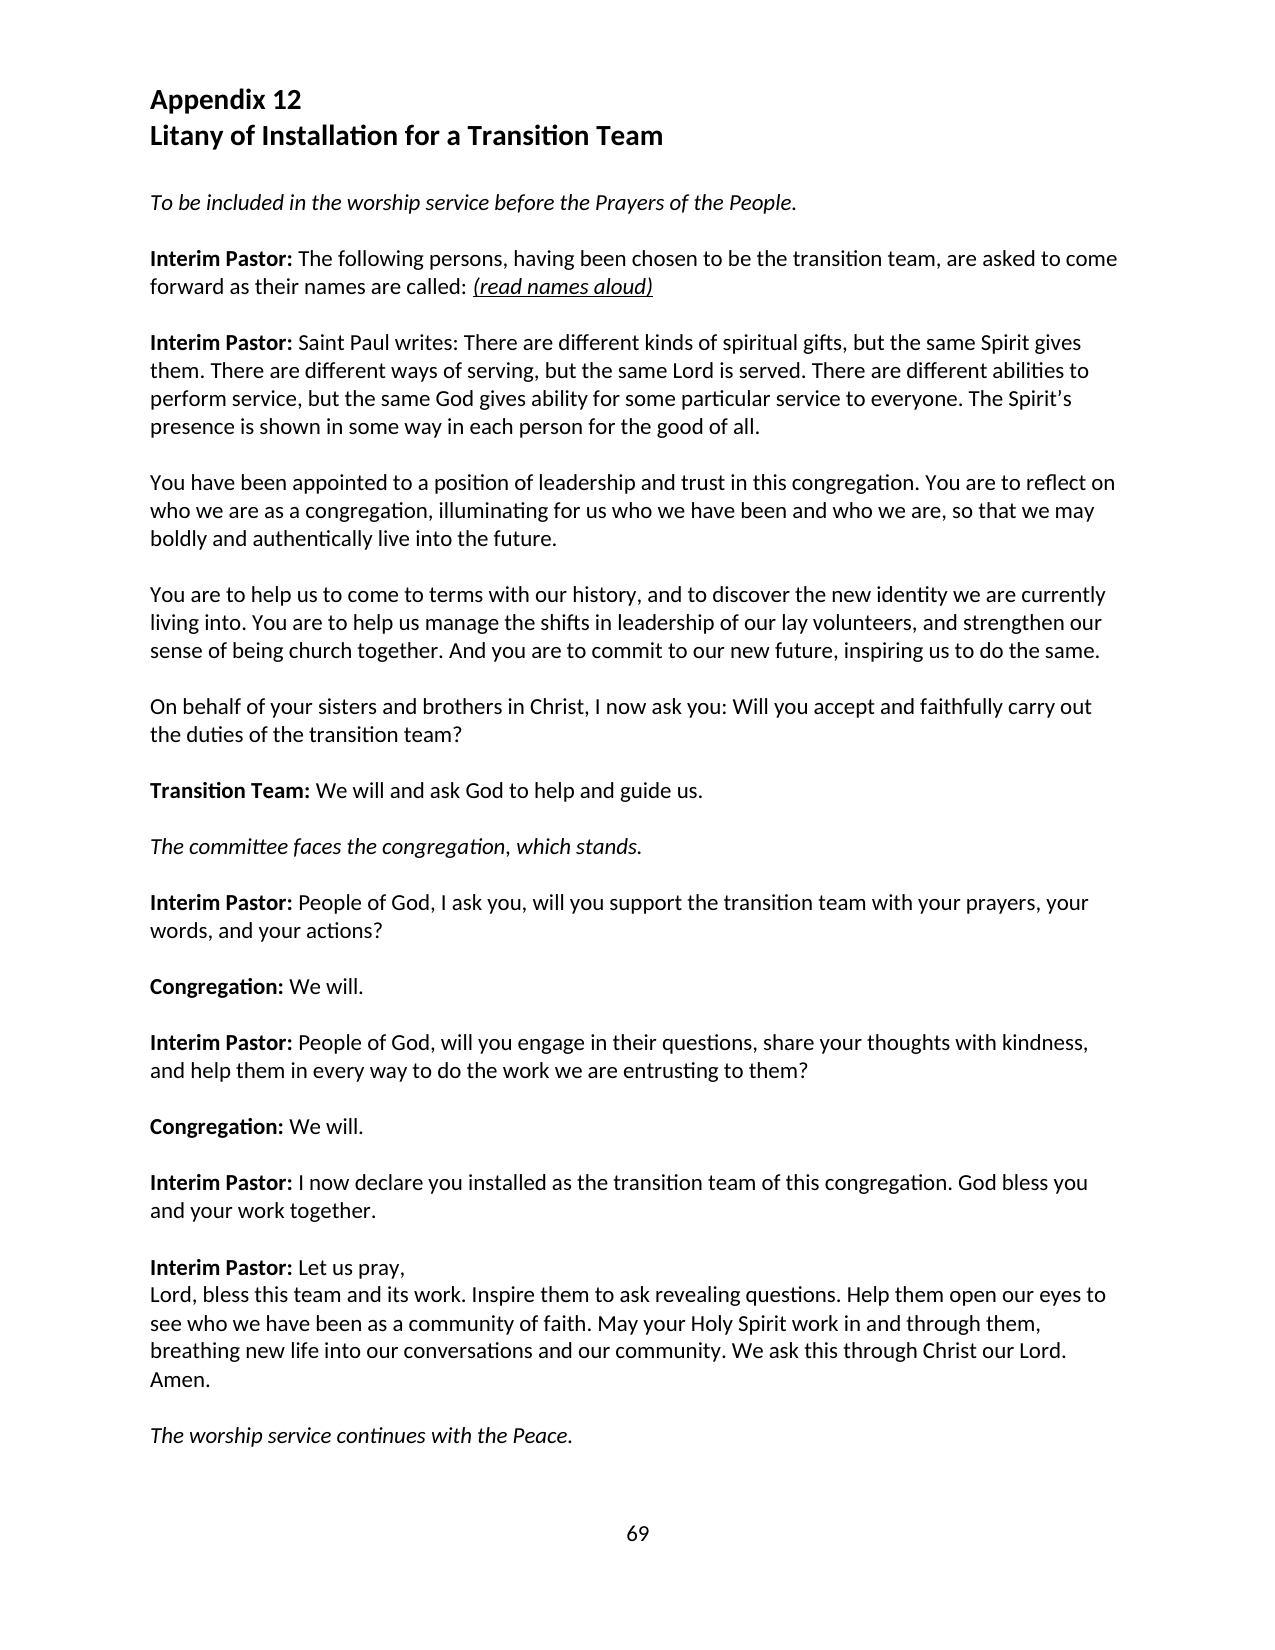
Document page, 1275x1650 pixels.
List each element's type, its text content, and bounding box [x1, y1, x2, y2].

text You have been appointed to a position of leadership and trust in this congregation. You are to reflect on who we are as a congregation, illuminating for us who we have been and who we are, so that we may boldly and authentically live into the future. [150, 468, 1125, 552]
text Interim Pastor: I now declare you installed as the transition team of this congregation. God bless you and your work together. [150, 1168, 1125, 1224]
text Litany of Installation for a Transition Team [150, 117, 1125, 152]
text Lord, bless this team and its work. Inspire them to ask revealing questions. Help them open our eyes to see who we have been as a community of faith. May your Holy Spirit work in and through them, breathing new life into our conversations and our community. We ask this through Christ our Lord. Amen. [150, 1281, 1125, 1393]
text To be included in the worship service before the Prayers of the People. [150, 188, 1125, 216]
text Congregation: We will. [150, 1112, 1125, 1141]
text Interim Pastor: People of God, I ask you, will you support the transition team with your prayers, your words, and your actions? [150, 888, 1125, 944]
text Interim Pastor: People of God, will you engage in their questions, share your thoughts with kindness, and help them in every way to do the work we are entrusting to them? [150, 1028, 1125, 1084]
text Interim Pastor: Saint Paul writes: There are different kinds of spiritual gifts, but the same Spirit gives them. There are different ways of serving, but the same Lord is served. There are different abilities to perform service, but the same God gives ability for some particular service to everyone. The Spirit’s presence is shown in some way in each person for the good of all. [150, 328, 1125, 440]
text You are to help us to come to terms with our history, and to discover the new identity we are currently living into. You are to help us manage the shifts in leadership of our lay volunteers, and strengthen our sense of being church together. And you are to commit to our new future, inspiring us to do the same. [150, 580, 1125, 664]
text Transition Team: We will and ask God to help and guide us. [150, 776, 1125, 804]
text The committee faces the congregation, which stands. [150, 832, 1125, 860]
text On behalf of your sisters and brothers in Christ, I now ask you: Will you accept and faithfully carry out the duties of the transition team? [150, 692, 1125, 748]
text Congregation: We will. [150, 972, 1125, 1000]
text Interim Pastor: Let us pray, [150, 1253, 1125, 1281]
text Interim Pastor: The following persons, having been chosen to be the transition team, are asked to come forward as their names are called: (read names aloud) [150, 244, 1125, 300]
text The worship service continues with the Peace. [150, 1421, 1125, 1449]
text Appendix 12 [150, 81, 1125, 117]
